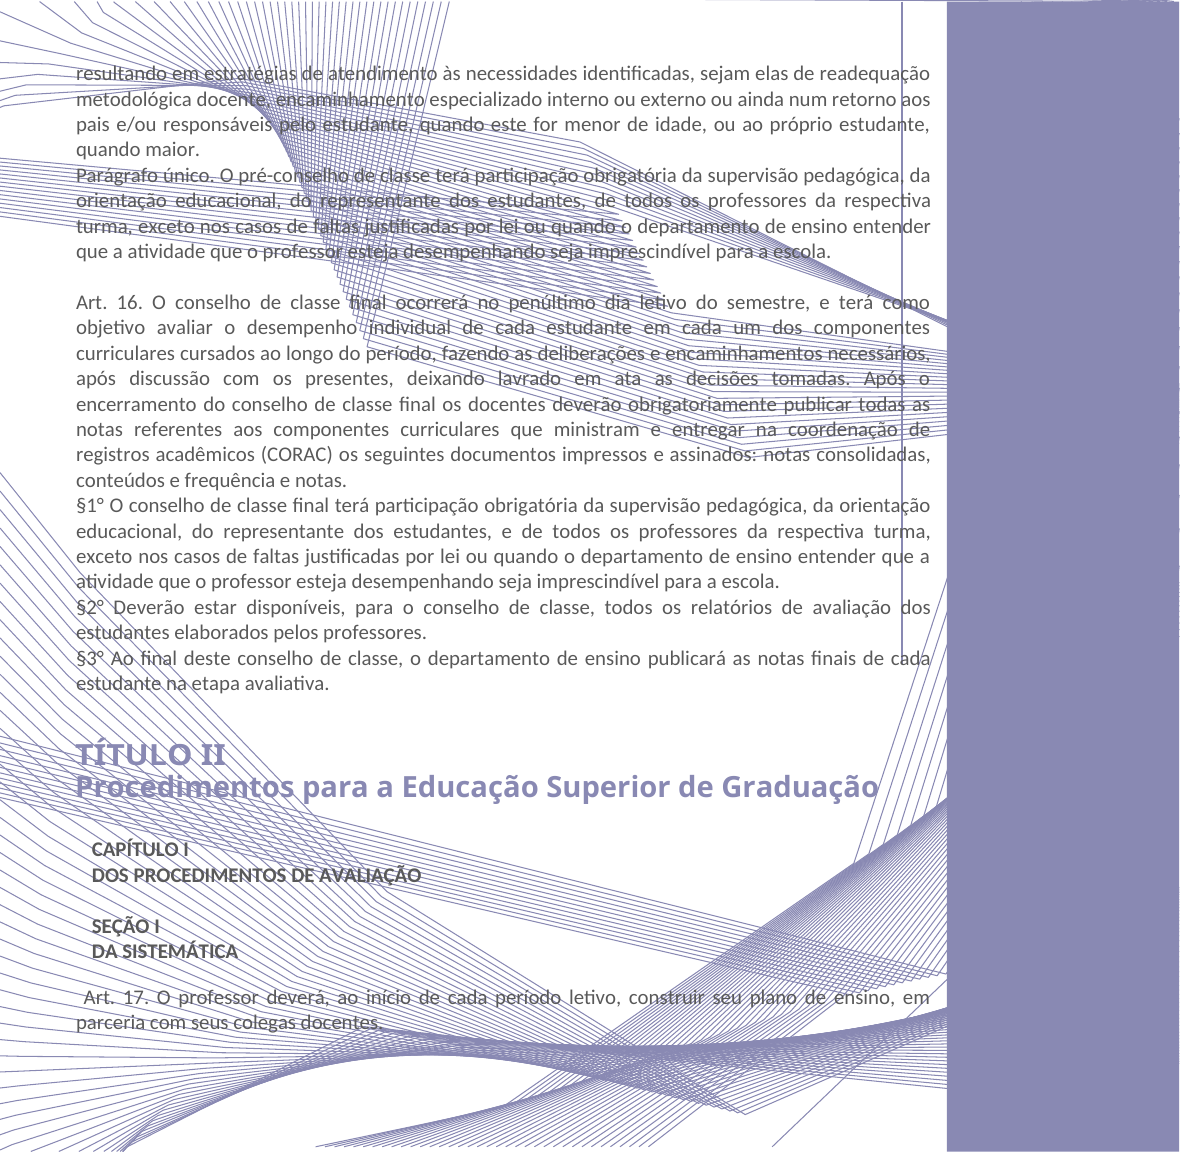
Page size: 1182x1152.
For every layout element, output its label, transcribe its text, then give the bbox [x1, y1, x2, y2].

text TÍTULO II [75, 739, 1102, 772]
text DA SISTEMÁTICA [17, 938, 932, 964]
text §2° Deverão estar disponíveis, para o conselho de classe, todos os relatórios de avaliação dos estudantes elaborados pelos professores. [76, 594, 932, 645]
text Procedimentos para a Educação Superior de Graduação [75, 772, 1102, 804]
text §3° Ao final deste conselho de classe, o departamento de ensino publicará as notas finais de cada estudante na etapa avaliativa. [76, 645, 932, 696]
text DOS PROCEDIMENTOS DE AVALIAÇÃO [17, 862, 932, 887]
text SEÇÃO I [17, 913, 932, 938]
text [76, 60, 932, 162]
text Art. 17. O professor deverá, ao início de cada período letivo, construir seu plano de ensino, em parceria com seus colegas docentes. [76, 984, 932, 1035]
text §1° O conselho de classe final terá participação obrigatória da supervisão pedagógica, da orientação educacional, do representante dos estudantes, e de todos os professores da respectiva turma, exceto nos casos de faltas justificadas por lei ou quando o departamento de ensino entender que a atividade que o professor esteja desempenhando seja imprescindível para a escola. [76, 492, 932, 594]
text Art. 16. O conselho de classe final ocorrerá no penúltimo dia letivo do semestre, e terá como objetivo avaliar o desempenho individual de cada estudante em cada um dos componentes curriculares cursados ao longo do período, fazendo as deliberações e encaminhamentos necessários, após discussão com os presentes, deixando lavrado em ata as decisões tomadas. Após o encerramento do conselho de classe final os docentes deverão obrigatoriamente publicar todas as notas referentes aos componentes curriculares que ministram e entregar na coordenação de registros acadêmicos (CORAC) os seguintes documentos impressos e assinados: notas consolidadas, conteúdos e frequência e notas. [76, 289, 932, 492]
text Parágrafo único. O pré-conselho de classe terá participação obrigatória da supervisão pedagógica, da orientação educacional, do representante dos estudantes, de todos os professores da respectiva turma, exceto nos casos de faltas justificadas por lei ou quando o departamento de ensino entender que a atividade que o professor esteja desempenhando seja imprescindível para a escola. [76, 162, 932, 264]
text CAPÍTULO I [17, 837, 932, 862]
